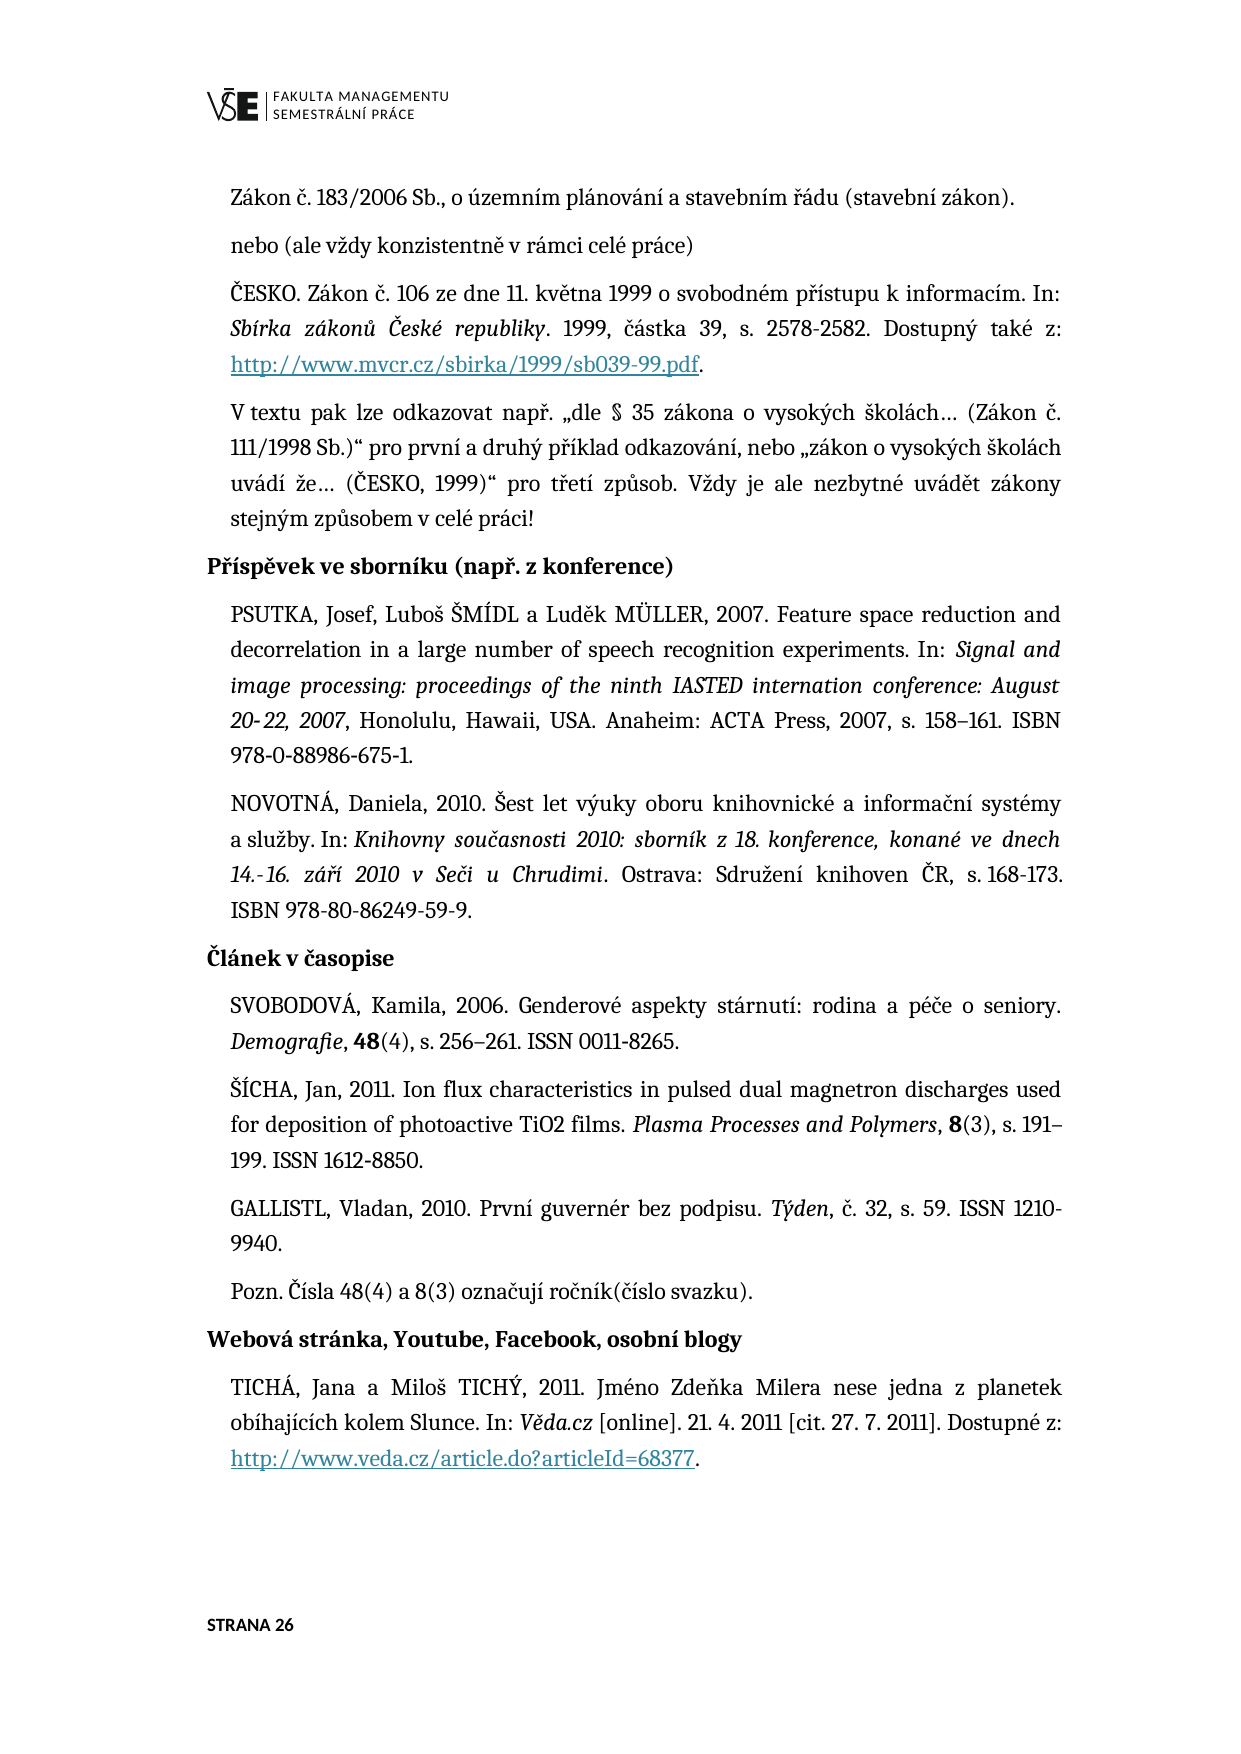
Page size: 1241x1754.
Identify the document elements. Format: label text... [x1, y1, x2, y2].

text ŠÍCHA, Jan, 2011. Ion flux characteristics in pulsed dual magnetron discharges used for deposition of photoactive TiO2 films. Plasma Processes and Polymers, 8(3), s. 191–199. ISSN 1612‑8850. [230, 1069, 1063, 1175]
text ČESKO. Zákon č. 106 ze dne 11. května 1999 o svobodném přístupu k informacím. In: Sbírka zákonů České republiky. 1999, částka 39, s. 2578-2582. Dostupný také z: http://www.mvcr.cz/sbirka/1999/sb039-99.pdf. [230, 273, 1063, 379]
text V textu pak lze odkazovat např. „dle § 35 zákona o vysokých školách… (Zákon č. 111/1998 Sb.)“ pro první a druhý příklad odkazování, nebo „zákon o vysokých školách uvádí že… (ČESKO, 1999)“ pro třetí způsob. Vždy je ale nezbytné uvádět zákony stejným způsobem v celé práci! [230, 392, 1063, 533]
text GALLISTL, Vladan, 2010. První guvernér bez podpisu. Týden, č. 32, s. 59. ISSN 1210-9940. [230, 1188, 1063, 1258]
text TICHÁ, Jana a Miloš TICHÝ, 2011. Jméno Zdeňka Milera nese jedna z planetek obíhajících kolem Slunce. In: Věda.cz [online]. 21. 4. 2011 [cit. 27. 7. 2011]. Dostupné z: http://www.veda.cz/article.do?articleId=68377. [230, 1367, 1063, 1473]
text SVOBODOVÁ, Kamila, 2006. Genderové aspekty stárnutí: rodina a péče o seniory. Demografie, 48(4), s. 256–261. ISSN 0011‑8265. [230, 986, 1063, 1056]
text PSUTKA, Josef, Luboš ŠMÍDL a Luděk MÜLLER, 2007. Feature space reduction and decorrelation in a large number of speech recognition experiments. In: Signal and image processing: proceedings of the ninth IASTED internation conference: August 20‑22, 2007, Honolulu, Hawaii, USA. Anaheim: ACTA Press, 2007, s. 158–161. ISBN 978‑0‑88986‑675‑1. [230, 594, 1063, 771]
text Článek v časopise [207, 938, 1063, 973]
text Pozn. Čísla 48(4) a 8(3) označují ročník(číslo svazku). [230, 1271, 1063, 1306]
text nebo (ale vždy konzistentně v rámci celé práce) [230, 225, 1063, 261]
text Zákon č. 183/2006 Sb., o územním plánování a stavebním řádu (stavební zákon). [230, 177, 1063, 213]
text NOVOTNÁ, Daniela, 2010. Šest let výuky oboru knihovnické a informační systémy a služby. In: Knihovny současnosti 2010: sborník z 18. konference, konané ve dnech 14.-16. září 2010 v Seči u Chrudimi. Ostrava: Sdružení knihoven ČR, s. 168-173. ISBN 978-80-86249-59-9. [230, 818, 1063, 925]
text Příspěvek ve sborníku (např. z konference) [207, 546, 1063, 581]
text Webová stránka, Youtube, Facebook, osobní blogy [207, 1319, 1063, 1354]
